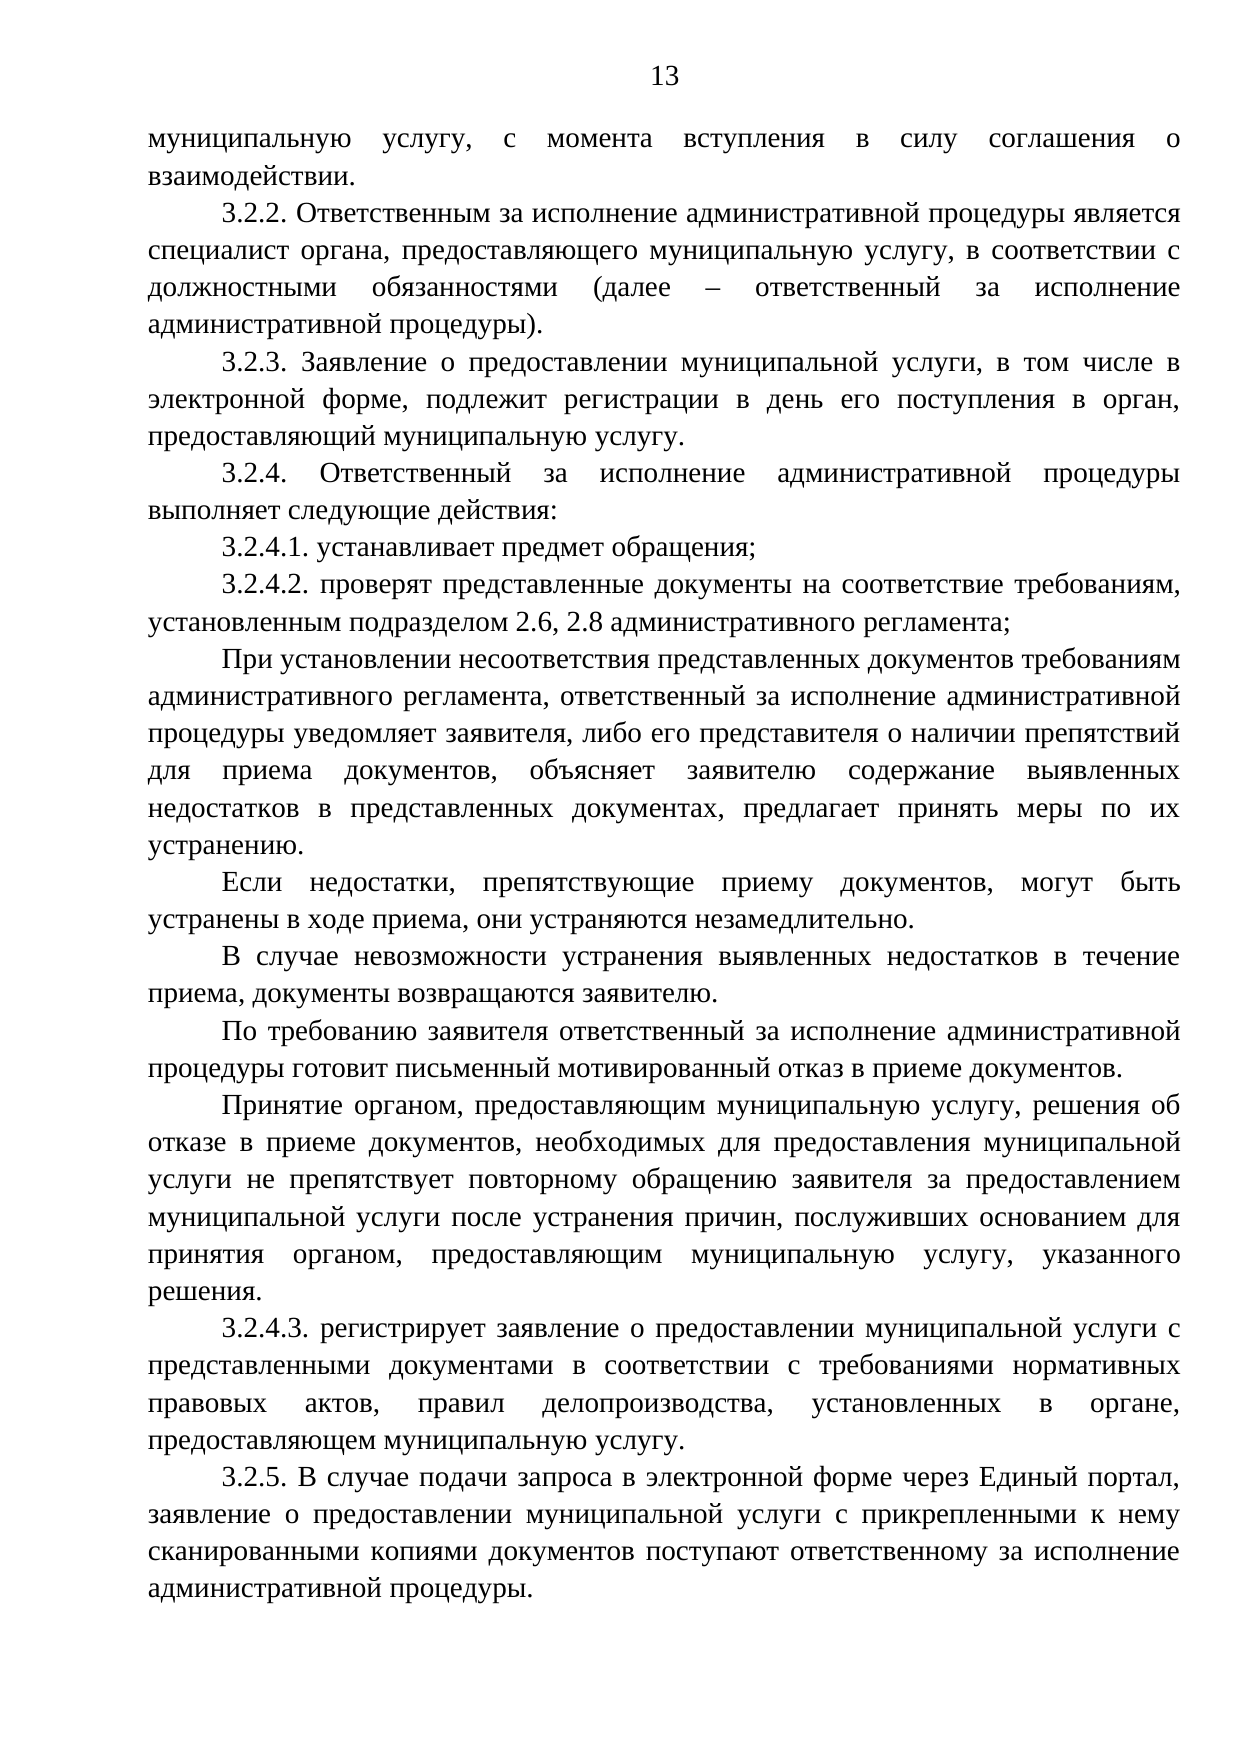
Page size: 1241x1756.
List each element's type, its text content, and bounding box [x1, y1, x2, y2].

text В случае невозможности устранения выявленных недостатков в течение приема, документы возвращаются заявителю. [148, 938, 1181, 1009]
text При установлении несоответствия представленных документов требованиям административного регламента, ответственный за исполнение административной процедуры уведомляет заявителя, либо его представителя о наличии препятствий для приема документов, объясняет заявителю содержание выявленных недостатков в представленных документах, предлагает принять меры по их устранению. [148, 641, 1181, 860]
list регистрирует заявление о предоставлении муниципальной услуги с представленными документами в соответствии с требованиями нормативных правовых актов, правил делопроизводства, установленных в органе, предоставляющем муниципальную услугу. [148, 1310, 1181, 1455]
list В случае подачи запроса в электронной форме через Единый портал, заявление о предоставлении муниципальной услуги с прикрепленными к нему сканированными копиями документов поступают ответственному за исполнение административной процедуры. [148, 1459, 1181, 1604]
list Ответственным за исполнение административной процедуры является специалист органа, предоставляющего муниципальную услугу, в соответствии с должностными обязанностями (далее – ответственный за исполнение административной процедуры). [148, 195, 1182, 340]
list проверят представленные документы на соответствие требованиям, установленным подразделом 2.6, 2.8 административного регламента; [148, 567, 1182, 637]
text Если недостатки, препятствующие приему документов, могут быть устранены в ходе приема, они устраняются незамедлительно. [148, 864, 1181, 935]
text муниципальную услугу, с момента вступления в силу соглашения о взаимодействии. [148, 121, 1182, 191]
text По требованию заявителя ответственный за исполнение административной процедуры готовит письменный мотивированный отказ в приеме документов. [148, 1013, 1182, 1083]
text Принятие органом, предоставляющим муниципальную услугу, решения об отказе в приеме документов, необходимых для предоставления муниципальной услуги не препятствует повторному обращению заявителя за предоставлением муниципальной услуги после устранения причин, послуживших основанием для принятия органом, предоставляющим муниципальную услугу, указанного решения. [148, 1087, 1182, 1307]
list Ответственный за исполнение административной процедуры выполняет следующие действия: [148, 455, 1181, 526]
list Заявление о предоставлении муниципальной услуги, в том числе в электронной форме, подлежит регистрации в день его поступления в орган, предоставляющий муниципальную услугу. [148, 344, 1181, 452]
list устанавливает предмет обращения; [221, 530, 1205, 563]
